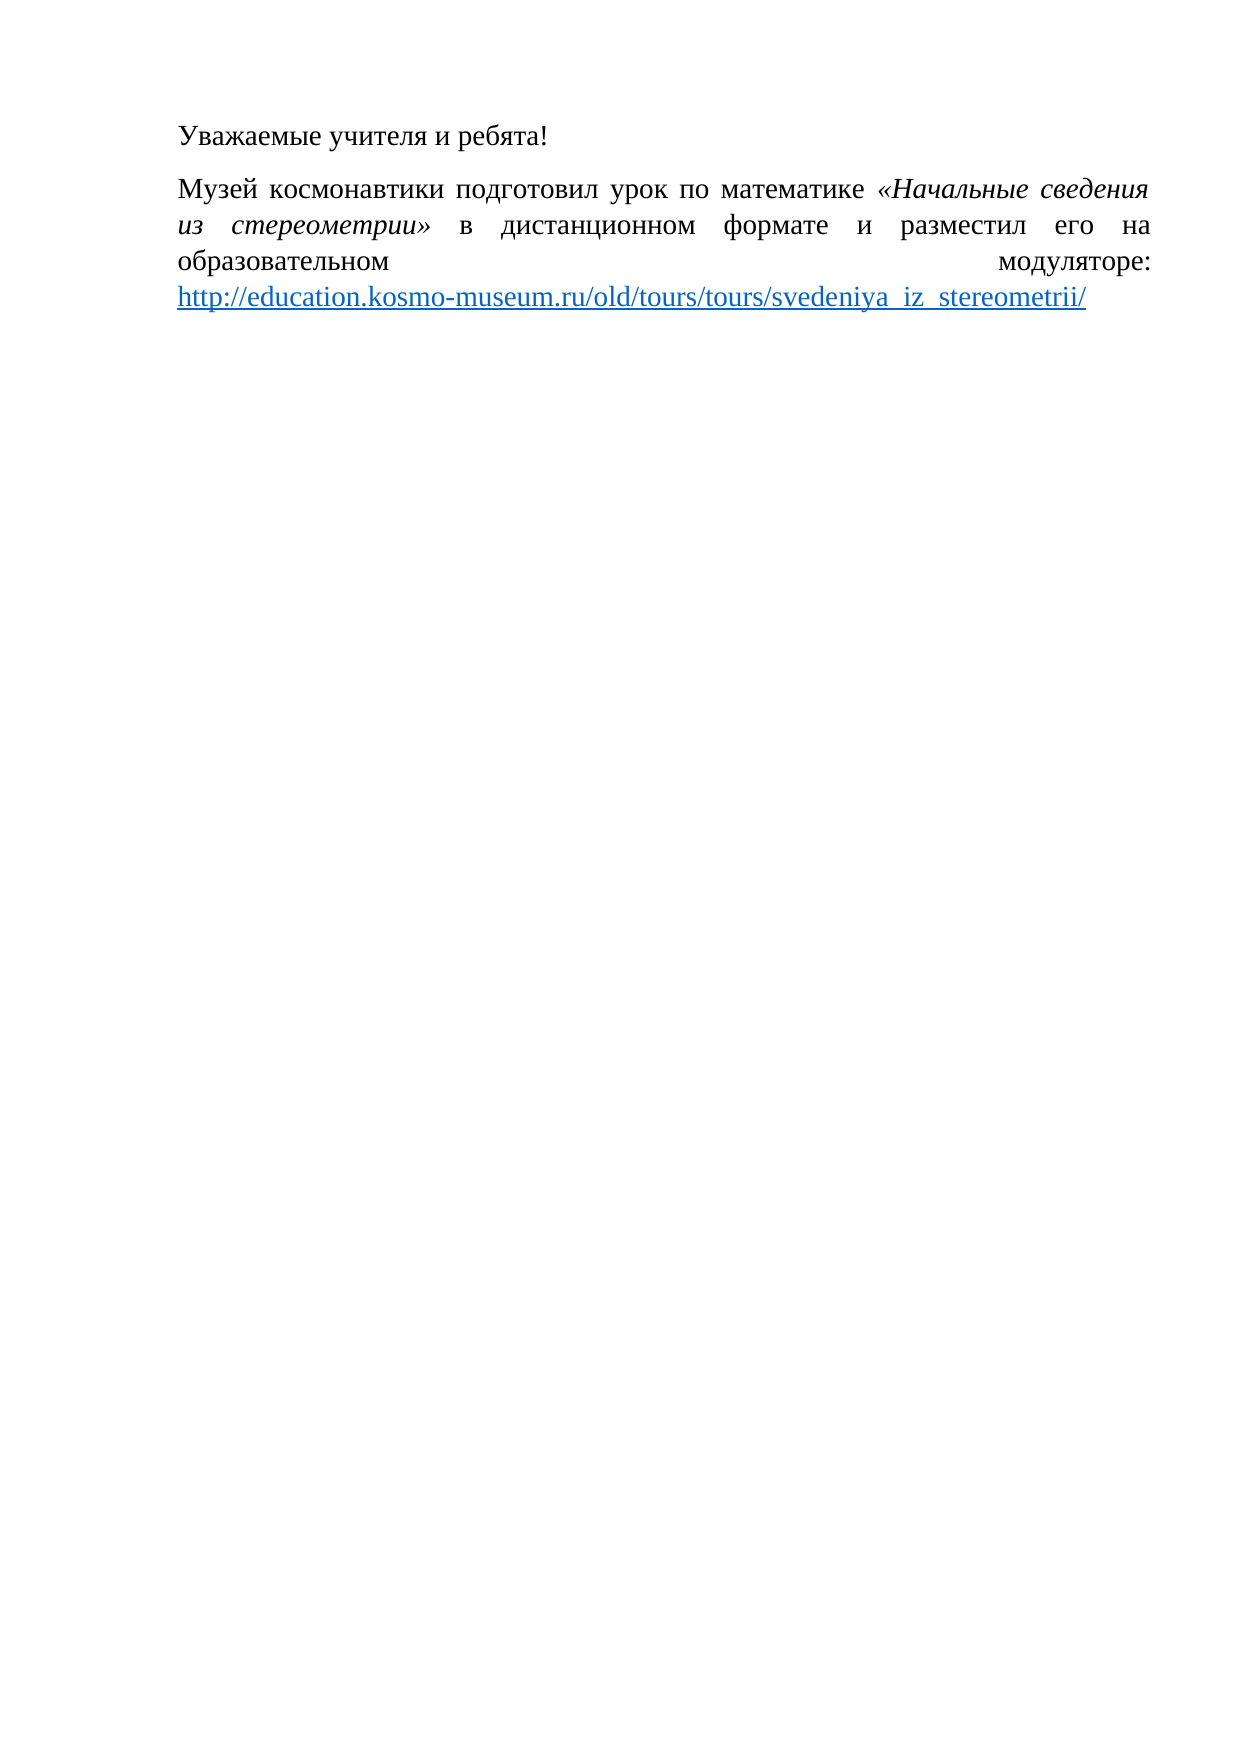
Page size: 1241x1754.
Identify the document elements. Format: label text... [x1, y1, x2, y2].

text Уважаемые учителя и ребята! [177, 118, 1152, 152]
text Музей космонавтики подготовил урок по математике «Начальные сведения из стереометрии» в дистанционном формате и разместил его на образовательном модуляторе: http://education.kosmo-museum.ru/old/tours/tours/svedeniya_iz_stereometrii/ [177, 171, 1152, 313]
